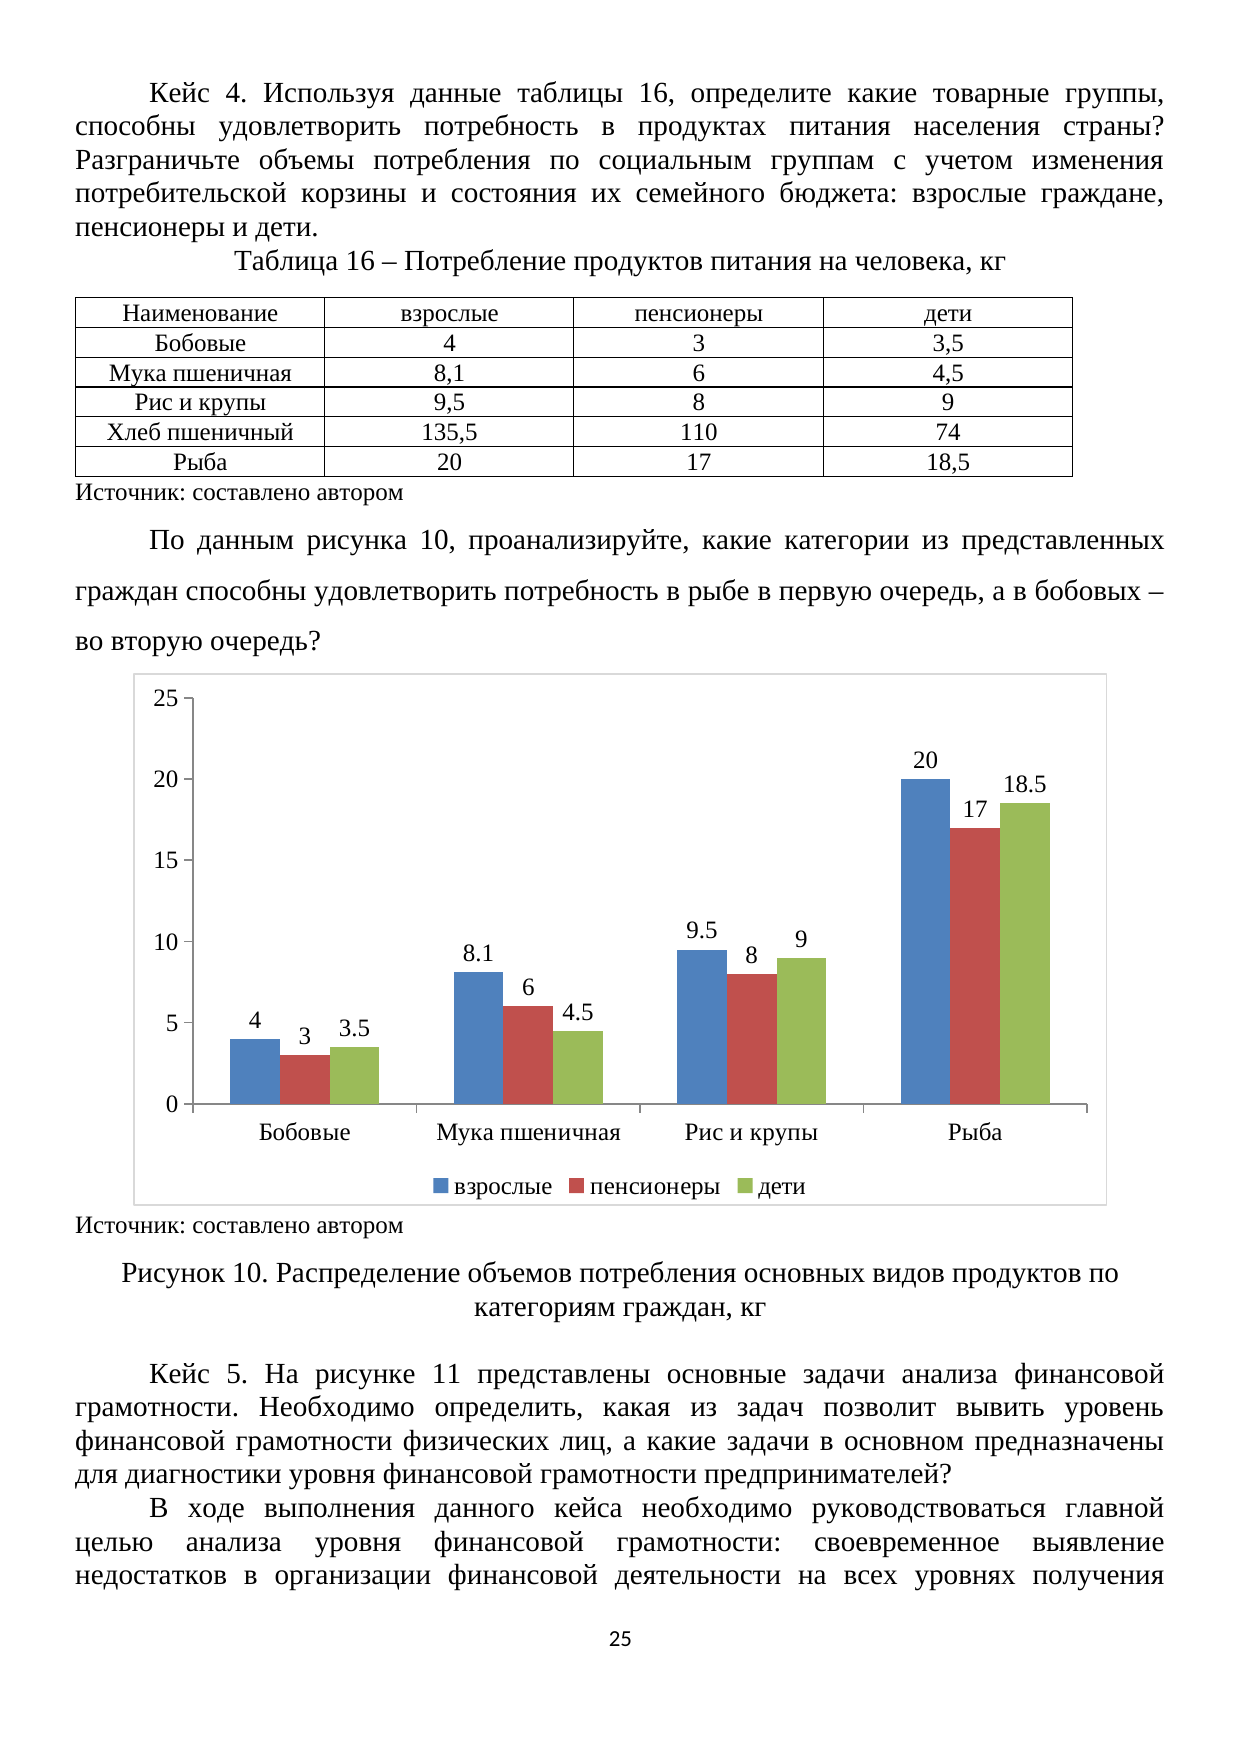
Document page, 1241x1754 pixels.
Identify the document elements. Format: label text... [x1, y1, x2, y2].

table_cell 3,5 [824, 328, 1072, 357]
table_cell 4 [325, 328, 573, 357]
table_cell 3 [574, 328, 823, 357]
table_cell 9 [824, 388, 1072, 416]
text По данным рисунка 10, проанализируйте, какие категории из представленных граждан способны удовлетворить потребность в рыбе в первую очередь, а в бобовых – во вторую очередь? [75, 522, 1165, 657]
table_cell 110 [574, 417, 823, 446]
table_cell 135,5 [325, 417, 573, 446]
table_cell 18,5 [824, 447, 1072, 476]
text Таблица 16 – Потребление продуктов питания на человека, кг [75, 243, 1165, 276]
text Кейс 4. Используя данные таблицы 16, определите какие товарные группы, способны удовлетворить потребность в продуктах питания населения страны? Разграничьте объемы потребления по социальным группам с учетом изменения потребительской корзины и состояния их семейного бюджета: взрослые граждане, пенсионеры и дети. [75, 75, 1165, 243]
text Источник: составлено автором [75, 1210, 1165, 1239]
text Рисунок 10. Распределение объемов потребления основных видов продуктов по категориям граждан, кг [75, 1255, 1165, 1322]
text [75, 1490, 1165, 1591]
table_cell 4,5 [824, 358, 1072, 386]
table_cell 17 [574, 447, 823, 476]
text Кейс 5. На рисунке 11 представлены основные задачи анализа финансовой грамотности. Необходимо определить, какая из задач позволит вывить уровень финансовой грамотности физических лиц, а какие задачи в основном предназначены для диагностики уровня финансовой грамотности предпринимателей? [75, 1356, 1165, 1490]
table_header Наименование [76, 298, 324, 327]
table_cell Рис и крупы [76, 388, 324, 416]
table_cell 74 [824, 417, 1072, 446]
table_cell 8 [574, 388, 823, 416]
table_cell Рыба [76, 447, 324, 476]
table_cell 8,1 [325, 358, 573, 386]
table_cell 20 [325, 447, 573, 476]
table_cell Бобовые [76, 328, 324, 357]
table_header дети [824, 298, 1072, 327]
table_header взрослые [325, 298, 573, 327]
text Источник: составлено автором [75, 477, 1165, 506]
table_cell Мука пшеничная [76, 358, 324, 386]
table_header пенсионеры [574, 298, 823, 327]
table_cell Хлеб пшеничный [76, 417, 324, 446]
table_cell 6 [574, 358, 823, 386]
table_cell 9,5 [325, 388, 573, 416]
